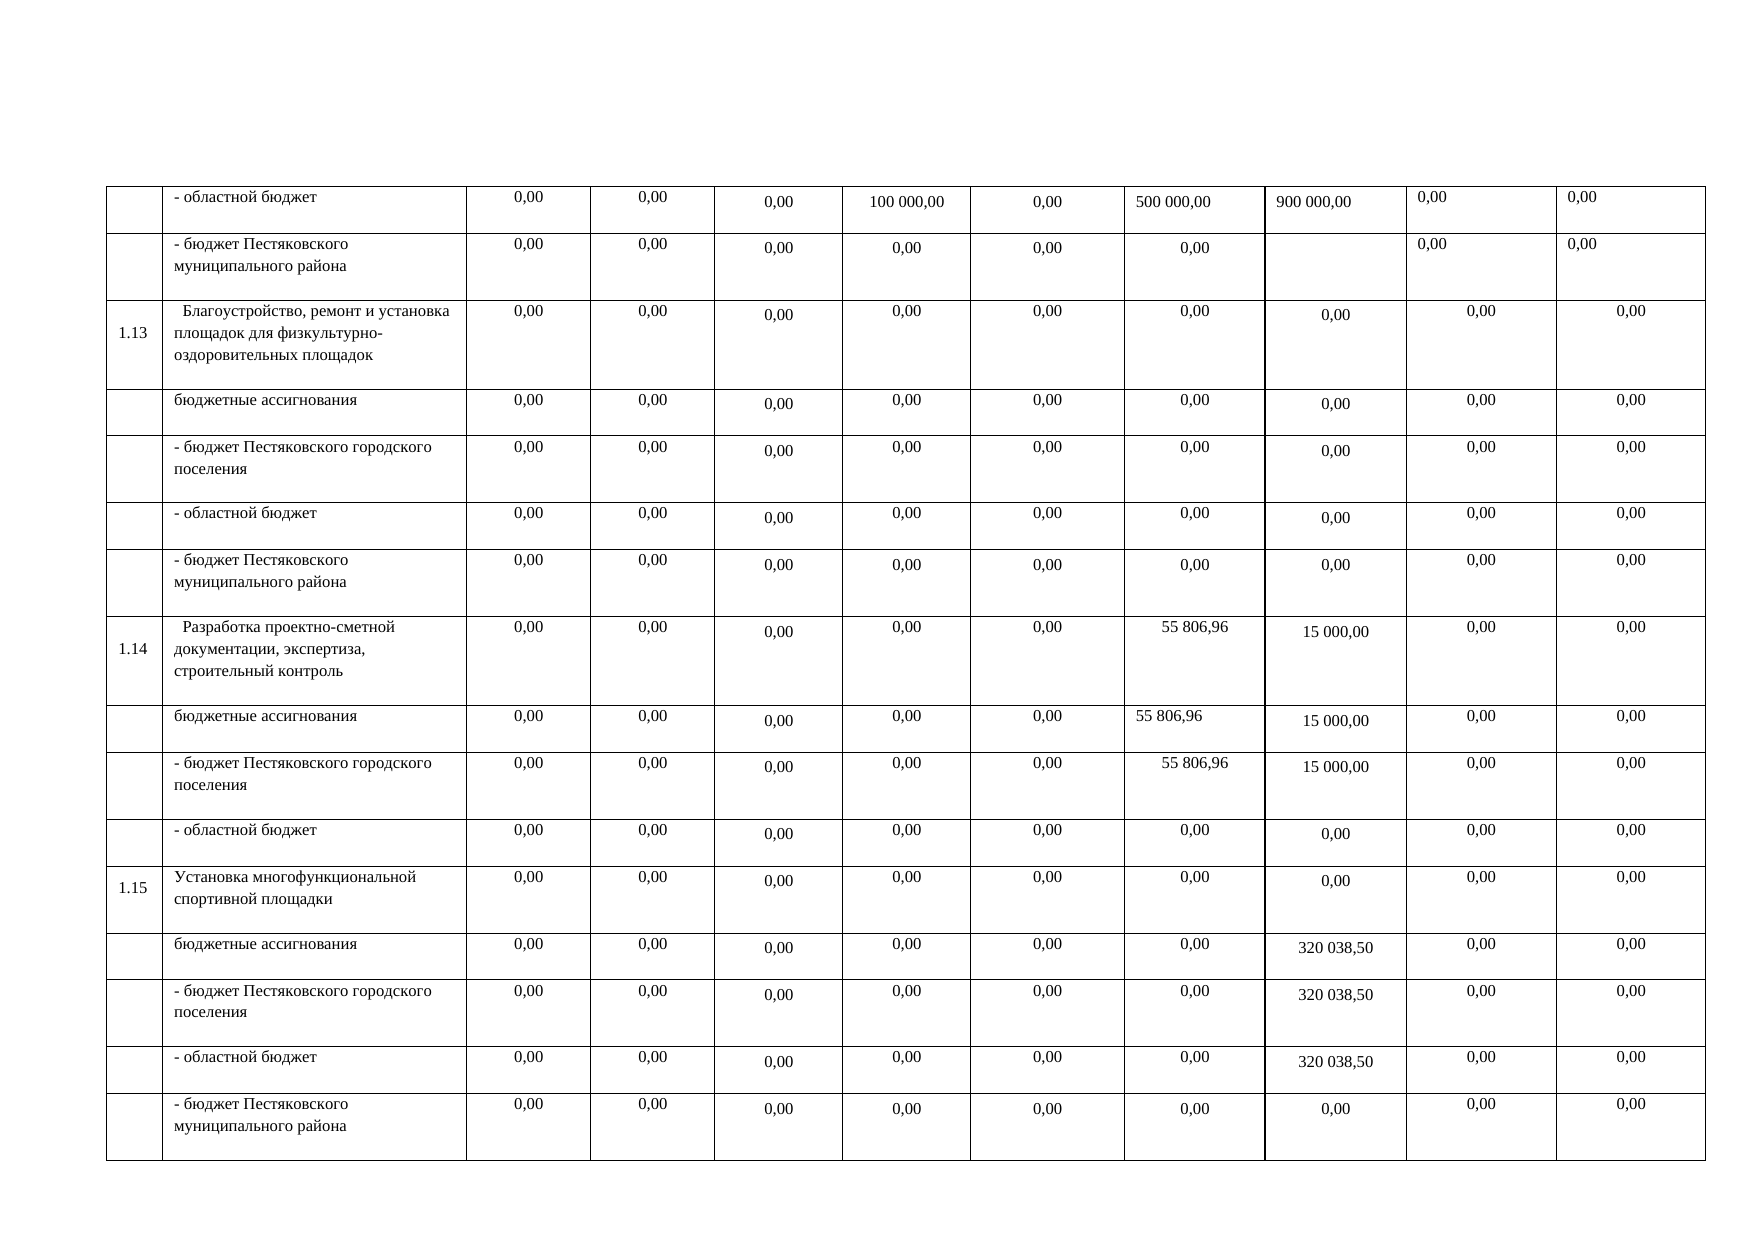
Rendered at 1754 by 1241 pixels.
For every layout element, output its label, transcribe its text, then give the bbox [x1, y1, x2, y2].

table_cell 0,00 [467, 934, 590, 979]
table_cell 0,00 [591, 187, 714, 233]
table_cell 0,00 [591, 934, 714, 979]
table_cell - бюджет Пестяковского муниципального района [163, 1094, 466, 1160]
table_cell 0,00 [843, 934, 970, 979]
table_cell 0,00 [715, 234, 842, 300]
table_cell 0,00 [1266, 1094, 1406, 1160]
table_cell 0,00 [591, 980, 714, 1046]
table_cell [107, 234, 162, 300]
table_cell - бюджет Пестяковского городского поселения [163, 753, 466, 819]
table_cell [107, 550, 162, 616]
table_cell 0,00 [1407, 980, 1556, 1046]
table_cell 0,00 [971, 390, 1124, 435]
table_cell 0,00 [1557, 187, 1705, 233]
table_cell 0,00 [591, 1094, 714, 1160]
table_cell 0,00 [1407, 1047, 1556, 1093]
table_cell [1266, 234, 1406, 300]
table_cell 0,00 [467, 550, 590, 616]
table_cell 320 038,50 [1266, 934, 1406, 979]
table_cell 0,00 [843, 1094, 970, 1160]
table_cell 0,00 [971, 867, 1124, 932]
table_cell Разработка проектно-сметной документации, экспертиза, строительный контроль [163, 617, 466, 705]
table_cell 0,00 [1125, 234, 1264, 300]
table_cell [107, 934, 162, 979]
table_cell бюджетные ассигнования [163, 390, 466, 435]
table_cell 0,00 [971, 820, 1124, 866]
table_cell 0,00 [1125, 390, 1264, 435]
table_cell 1.13 [107, 301, 162, 388]
table_cell 1.15 [107, 867, 162, 932]
table_cell 1.14 [107, 617, 162, 705]
table_cell [107, 706, 162, 752]
table_cell 0,00 [591, 436, 714, 502]
table_cell 0,00 [1125, 980, 1264, 1046]
table_cell 0,00 [591, 753, 714, 819]
table_cell 0,00 [1407, 706, 1556, 752]
table_cell 0,00 [1557, 934, 1705, 979]
table_cell 0,00 [715, 187, 842, 233]
table_cell 0,00 [843, 390, 970, 435]
table_cell 0,00 [1557, 820, 1705, 866]
table_cell 0,00 [971, 1094, 1124, 1160]
table_cell 0,00 [1266, 390, 1406, 435]
table_cell 0,00 [843, 1047, 970, 1093]
table_cell 0,00 [715, 820, 842, 866]
table_cell 0,00 [591, 867, 714, 932]
table_cell 55 806,96 [1125, 617, 1264, 705]
table_cell 320 038,50 [1266, 1047, 1406, 1093]
table_cell 0,00 [1266, 436, 1406, 502]
table_cell 0,00 [1266, 301, 1406, 388]
table_cell 0,00 [467, 187, 590, 233]
table_cell 0,00 [1125, 1047, 1264, 1093]
table_cell 15 000,00 [1266, 617, 1406, 705]
table_cell 0,00 [843, 550, 970, 616]
table_cell 0,00 [467, 301, 590, 388]
table_cell 15 000,00 [1266, 706, 1406, 752]
table_cell 0,00 [467, 503, 590, 549]
table_cell 55 806,96 [1125, 706, 1264, 752]
table_cell Благоустройство, ремонт и установка площадок для физкультурно-оздоровительных площадок [163, 301, 466, 388]
table_cell 0,00 [715, 753, 842, 819]
table_cell 0,00 [1557, 1094, 1705, 1160]
table_cell 0,00 [971, 436, 1124, 502]
table_cell [107, 503, 162, 549]
table_cell 0,00 [591, 617, 714, 705]
table_cell 0,00 [1557, 301, 1705, 388]
table_cell 0,00 [467, 753, 590, 819]
table_cell 0,00 [1557, 503, 1705, 549]
table_cell [107, 980, 162, 1046]
table_cell [107, 1094, 162, 1160]
table_cell 0,00 [843, 234, 970, 300]
table_cell 0,00 [971, 550, 1124, 616]
table_cell 0,00 [971, 187, 1124, 233]
table_cell бюджетные ассигнования [163, 934, 466, 979]
table_cell 320 038,50 [1266, 980, 1406, 1046]
table_cell 0,00 [715, 867, 842, 932]
table_cell 0,00 [1407, 503, 1556, 549]
table_cell - бюджет Пестяковского городского поселения [163, 436, 466, 502]
table_cell 0,00 [1266, 503, 1406, 549]
table_cell 0,00 [1125, 820, 1264, 866]
table_cell 0,00 [467, 390, 590, 435]
table_cell 900 000,00 [1266, 187, 1406, 233]
table_cell 0,00 [715, 301, 842, 388]
table_cell 0,00 [843, 436, 970, 502]
table_cell 0,00 [1557, 753, 1705, 819]
table_cell [107, 187, 162, 233]
table_cell бюджетные ассигнования [163, 706, 466, 752]
table_cell [107, 820, 162, 866]
table_cell 0,00 [971, 617, 1124, 705]
table_cell 0,00 [1407, 820, 1556, 866]
table_cell 0,00 [715, 436, 842, 502]
table_cell 0,00 [1125, 503, 1264, 549]
table_cell 0,00 [591, 390, 714, 435]
table_cell 0,00 [715, 934, 842, 979]
table_cell - бюджет Пестяковского городского поселения [163, 980, 466, 1046]
table_cell 0,00 [467, 706, 590, 752]
table_cell 0,00 [1407, 934, 1556, 979]
table_cell 0,00 [591, 550, 714, 616]
table_cell 0,00 [715, 390, 842, 435]
table_cell 0,00 [843, 867, 970, 932]
table_cell 0,00 [1557, 867, 1705, 932]
table_cell 0,00 [843, 617, 970, 705]
table_cell 0,00 [971, 706, 1124, 752]
table_cell 0,00 [467, 1094, 590, 1160]
table_cell 0,00 [715, 503, 842, 549]
table_cell 0,00 [1407, 301, 1556, 388]
table_cell [107, 436, 162, 502]
table_cell 0,00 [1407, 867, 1556, 932]
table_cell 0,00 [971, 934, 1124, 979]
table_cell - областной бюджет [163, 820, 466, 866]
table_cell 0,00 [843, 980, 970, 1046]
table_cell [107, 1047, 162, 1093]
table_cell 0,00 [467, 820, 590, 866]
table_cell 0,00 [1125, 301, 1264, 388]
table_cell 0,00 [1407, 1094, 1556, 1160]
table_cell 0,00 [1407, 234, 1556, 300]
table_cell 0,00 [1557, 550, 1705, 616]
table_cell 0,00 [1407, 436, 1556, 502]
table_cell 0,00 [843, 820, 970, 866]
table_cell 0,00 [843, 503, 970, 549]
table_cell 0,00 [971, 1047, 1124, 1093]
table_cell 0,00 [843, 753, 970, 819]
table_cell 55 806,96 [1125, 753, 1264, 819]
table_cell 0,00 [1557, 436, 1705, 502]
table_cell - бюджет Пестяковского муниципального района [163, 234, 466, 300]
table_cell 0,00 [1125, 867, 1264, 932]
table_cell 0,00 [1125, 550, 1264, 616]
table_cell - областной бюджет [163, 1047, 466, 1093]
table_cell - областной бюджет [163, 503, 466, 549]
table_cell 0,00 [591, 301, 714, 388]
table_cell 0,00 [467, 1047, 590, 1093]
table_cell 0,00 [971, 301, 1124, 388]
table_cell 0,00 [591, 706, 714, 752]
table_cell 15 000,00 [1266, 753, 1406, 819]
table_cell - бюджет Пестяковского муниципального района [163, 550, 466, 616]
table_cell 0,00 [715, 1047, 842, 1093]
table_cell 0,00 [1557, 390, 1705, 435]
table_cell 0,00 [1125, 934, 1264, 979]
table_cell 0,00 [1407, 187, 1556, 233]
table_cell 0,00 [971, 234, 1124, 300]
table_cell 0,00 [467, 234, 590, 300]
table_cell 500 000,00 [1125, 187, 1264, 233]
table_cell 0,00 [1557, 1047, 1705, 1093]
table_cell 0,00 [1407, 753, 1556, 819]
table_cell Установка многофункциональной спортивной площадки [163, 867, 466, 932]
table_cell 0,00 [1407, 550, 1556, 616]
table_cell - областной бюджет [163, 187, 466, 233]
table_cell 0,00 [591, 503, 714, 549]
table_cell 0,00 [1557, 617, 1705, 705]
table_cell 0,00 [1266, 867, 1406, 932]
table_cell 100 000,00 [843, 187, 970, 233]
table_cell 0,00 [715, 617, 842, 705]
table_cell 0,00 [1557, 706, 1705, 752]
table_cell 0,00 [591, 234, 714, 300]
table_cell 0,00 [1557, 234, 1705, 300]
table_cell [107, 390, 162, 435]
table_cell 0,00 [1266, 550, 1406, 616]
table_cell [107, 753, 162, 819]
table_cell 0,00 [1407, 617, 1556, 705]
table_cell 0,00 [1125, 436, 1264, 502]
table_cell 0,00 [971, 980, 1124, 1046]
table_cell 0,00 [1266, 820, 1406, 866]
table_cell 0,00 [715, 550, 842, 616]
table_cell 0,00 [467, 980, 590, 1046]
table_cell 0,00 [1125, 1094, 1264, 1160]
table_cell 0,00 [971, 503, 1124, 549]
table_cell 0,00 [715, 1094, 842, 1160]
table_cell 0,00 [715, 980, 842, 1046]
table_cell 0,00 [843, 301, 970, 388]
table_cell 0,00 [467, 617, 590, 705]
table_cell 0,00 [971, 753, 1124, 819]
table_cell 0,00 [715, 706, 842, 752]
table_cell 0,00 [843, 706, 970, 752]
table_cell 0,00 [1407, 390, 1556, 435]
table_cell 0,00 [591, 820, 714, 866]
table_cell 0,00 [591, 1047, 714, 1093]
table_cell 0,00 [1557, 980, 1705, 1046]
table_cell 0,00 [467, 867, 590, 932]
table_cell 0,00 [467, 436, 590, 502]
